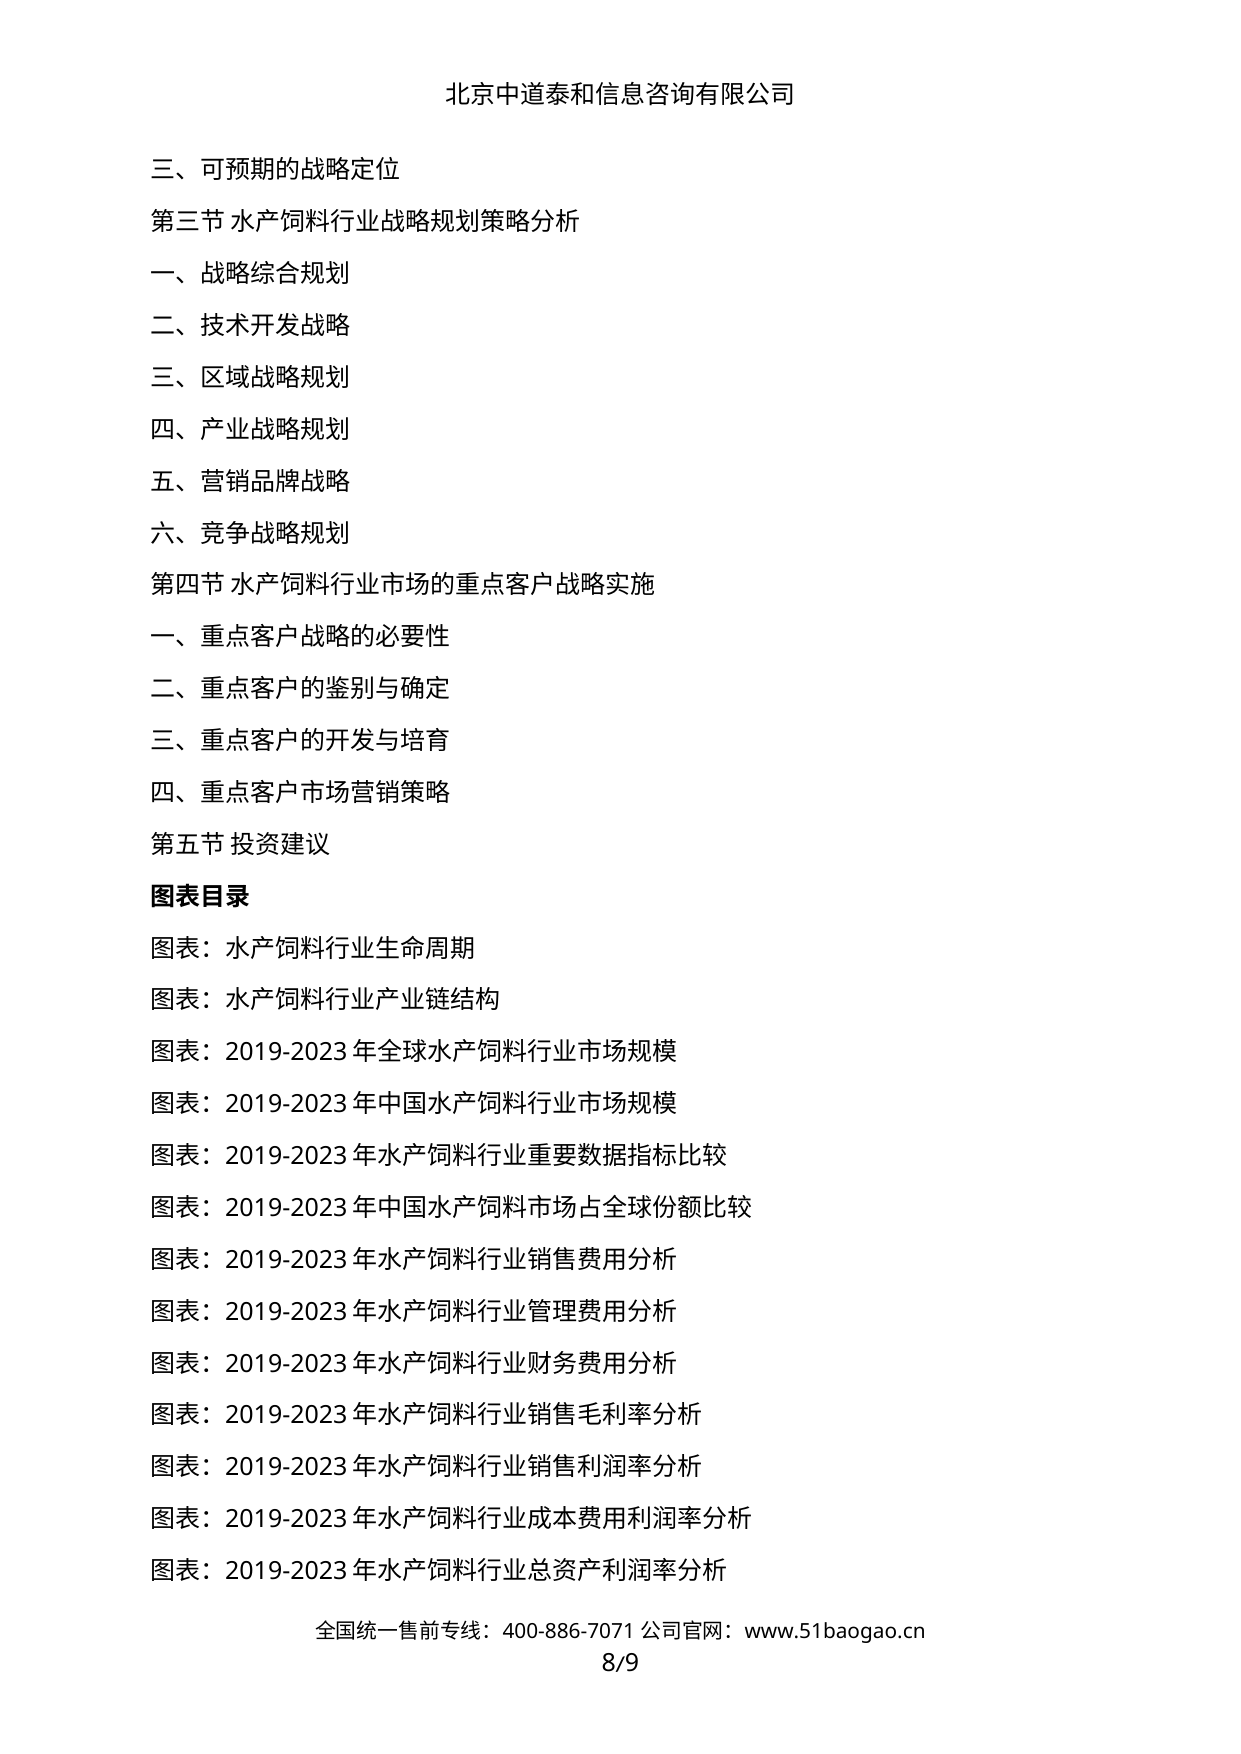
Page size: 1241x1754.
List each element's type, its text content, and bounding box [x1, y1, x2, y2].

text 第五节 投资建议 [150, 824, 1090, 861]
text 图表：2019-2023年水产饲料行业总资产利润率分析 [150, 1551, 1090, 1587]
text 四、产业战略规划 [150, 409, 1090, 446]
text 图表：2019-2023年水产饲料行业管理费用分析 [150, 1291, 1090, 1327]
text 二、重点客户的鉴别与确定 [150, 669, 1090, 705]
text 图表：2019-2023年水产饲料行业成本费用利润率分析 [150, 1499, 1090, 1535]
text 三、区域战略规划 [150, 357, 1090, 394]
text 第三节 水产饲料行业战略规划策略分析 [150, 202, 1090, 238]
text 六、竞争战略规划 [150, 513, 1090, 549]
text 图表：2019-2023年水产饲料行业财务费用分析 [150, 1343, 1090, 1379]
text 图表：2019-2023年中国水产饲料行业市场规模 [150, 1084, 1090, 1120]
text 一、重点客户战略的必要性 [150, 617, 1090, 653]
text 图表：水产饲料行业产业链结构 [150, 980, 1090, 1016]
text 图表：2019-2023年水产饲料行业销售利润率分析 [150, 1447, 1090, 1483]
text 图表：2019-2023年水产饲料行业销售毛利率分析 [150, 1395, 1090, 1431]
text 五、营销品牌战略 [150, 461, 1090, 497]
text 二、技术开发战略 [150, 306, 1090, 342]
text 图表：2019-2023年水产饲料行业销售费用分析 [150, 1239, 1090, 1276]
text 图表目录 [150, 876, 1090, 912]
text 一、战略综合规划 [150, 254, 1090, 290]
text 四、重点客户市场营销策略 [150, 772, 1090, 809]
text 第四节 水产饲料行业市场的重点客户战略实施 [150, 565, 1090, 601]
text 三、可预期的战略定位 [150, 150, 1090, 186]
text 图表：水产饲料行业生命周期 [150, 928, 1090, 964]
text 图表：2019-2023年水产饲料行业重要数据指标比较 [150, 1136, 1090, 1172]
text 图表：2019-2023年全球水产饲料行业市场规模 [150, 1032, 1090, 1068]
text 三、重点客户的开发与培育 [150, 721, 1090, 757]
text 图表：2019-2023年中国水产饲料市场占全球份额比较 [150, 1187, 1090, 1224]
